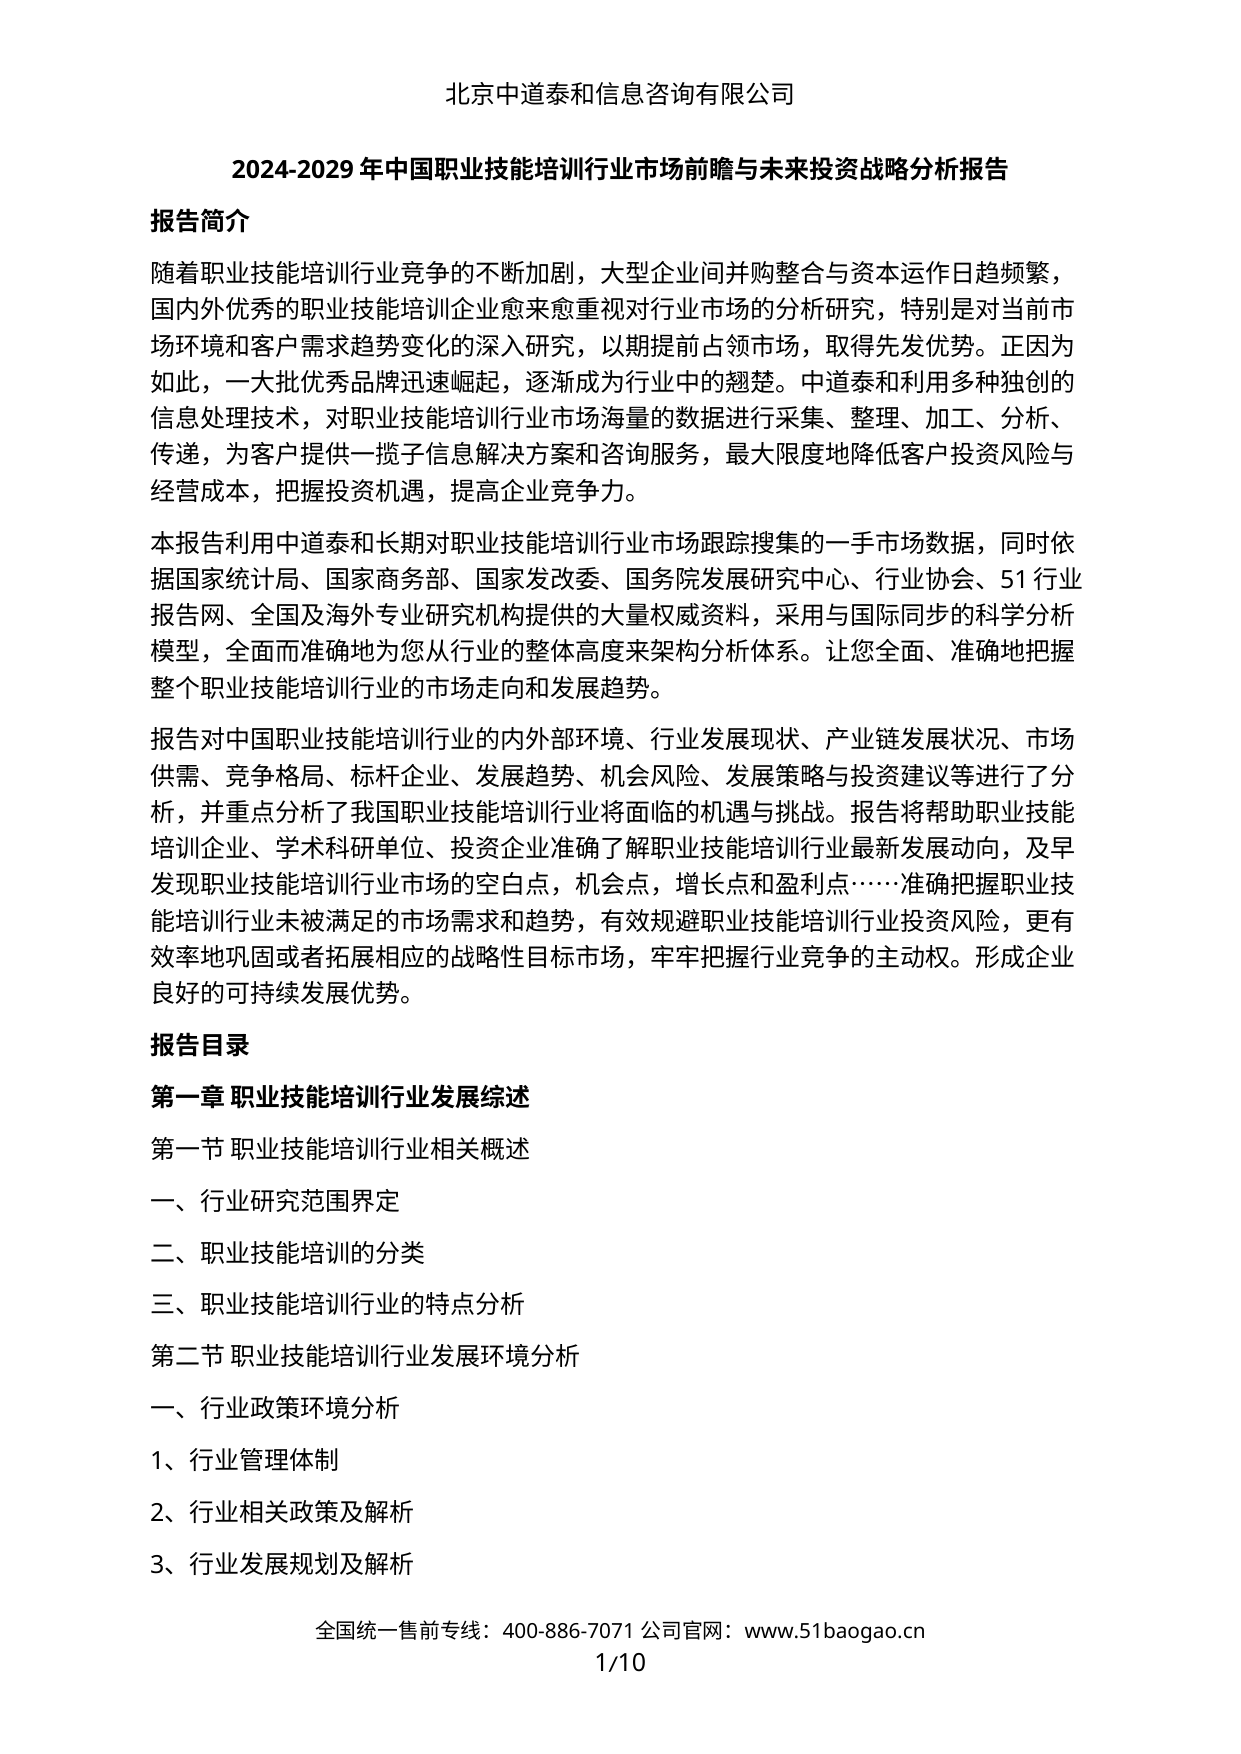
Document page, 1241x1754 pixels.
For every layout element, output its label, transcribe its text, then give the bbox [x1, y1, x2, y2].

text 报告对中国职业技能培训行业的内外部环境、行业发展现状、产业链发展状况、市场供需、竞争格局、标杆企业、发展趋势、机会风险、发展策略与投资建议等进行了分析，并重点分析了我国职业技能培训行业将面临的机遇与挑战。报告将帮助职业技能培训企业、学术科研单位、投资企业准确了解职业技能培训行业最新发展动向，及早发现职业技能培训行业市场的空白点，机会点，增长点和盈利点……准确把握职业技能培训行业未被满足的市场需求和趋势，有效规避职业技能培训行业投资风险，更有效率地巩固或者拓展相应的战略性目标市场，牢牢把握行业竞争的主动权。形成企业良好的可持续发展优势。 [150, 720, 1090, 1010]
text 第二节 职业技能培训行业发展环境分析 [150, 1337, 1090, 1373]
text 二、职业技能培训的分类 [150, 1233, 1090, 1269]
text 三、职业技能培训行业的特点分析 [150, 1285, 1090, 1321]
text 3、行业发展规划及解析 [150, 1544, 1090, 1581]
text 一、行业政策环境分析 [150, 1389, 1090, 1425]
text 2024-2029年中国职业技能培训行业市场前瞻与未来投资战略分析报告 [150, 150, 1090, 186]
text 第一节 职业技能培训行业相关概述 [150, 1129, 1090, 1166]
text 随着职业技能培训行业竞争的不断加剧，大型企业间并购整合与资本运作日趋频繁，国内外优秀的职业技能培训企业愈来愈重视对行业市场的分析研究，特别是对当前市场环境和客户需求趋势变化的深入研究，以期提前占领市场，取得先发优势。正因为如此，一大批优秀品牌迅速崛起，逐渐成为行业中的翘楚。中道泰和利用多种独创的信息处理技术，对职业技能培训行业市场海量的数据进行采集、整理、加工、分析、传递，为客户提供一揽子信息解决方案和咨询服务，最大限度地降低客户投资风险与经营成本，把握投资机遇，提高企业竞争力。 [150, 254, 1090, 507]
text 第一章 职业技能培训行业发展综述 [150, 1077, 1090, 1114]
text 2、行业相关政策及解析 [150, 1492, 1090, 1529]
text 本报告利用中道泰和长期对职业技能培训行业市场跟踪搜集的一手市场数据，同时依据国家统计局、国家商务部、国家发改委、国务院发展研究中心、行业协会、51行业报告网、全国及海外专业研究机构提供的大量权威资料，采用与国际同步的科学分析模型，全面而准确地为您从行业的整体高度来架构分析体系。让您全面、准确地把握整个职业技能培训行业的市场走向和发展趋势。 [150, 523, 1090, 704]
text 报告简介 [150, 202, 1090, 238]
text 一、行业研究范围界定 [150, 1181, 1090, 1217]
text 1、行业管理体制 [150, 1441, 1090, 1477]
text 报告目录 [150, 1026, 1090, 1062]
